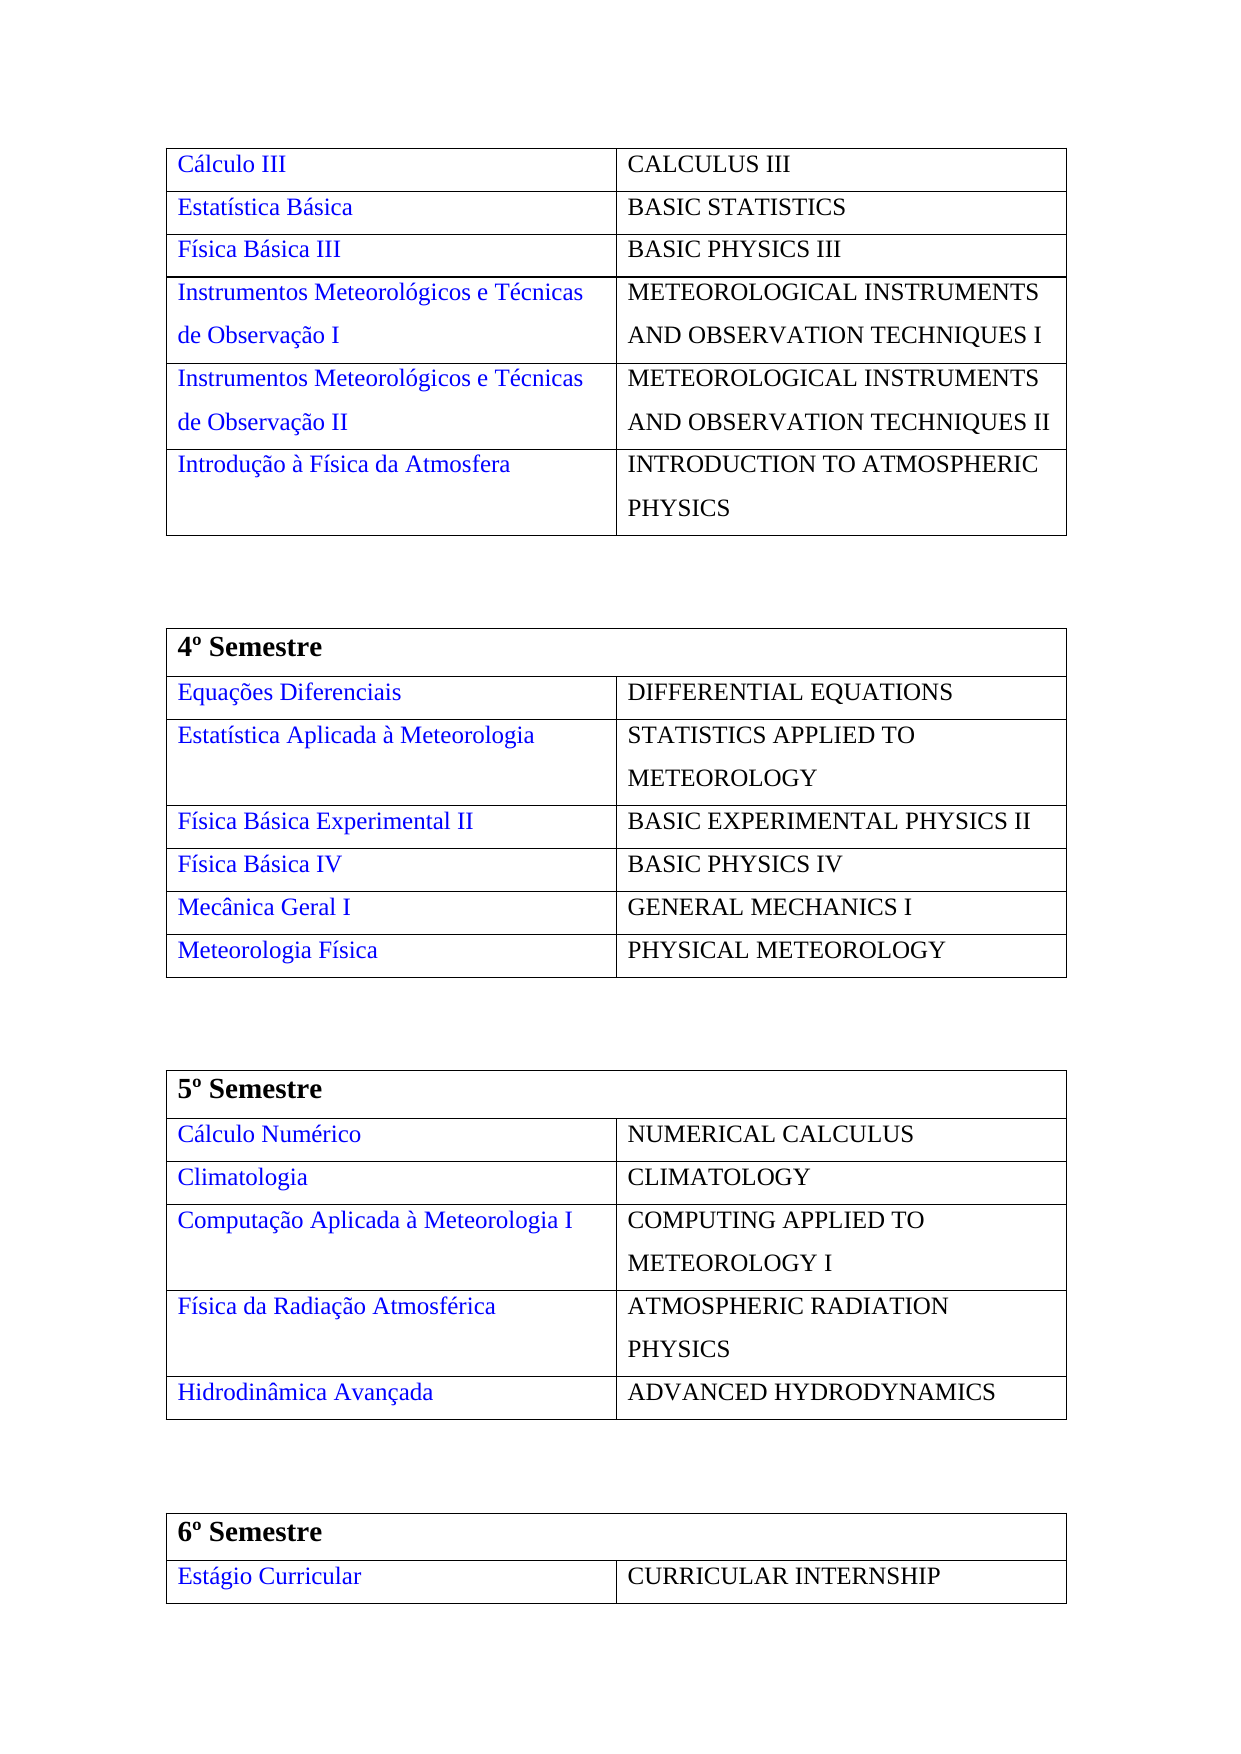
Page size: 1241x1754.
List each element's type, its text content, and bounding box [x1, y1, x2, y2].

table_cell BASIC PHYSICS IV [617, 849, 1066, 891]
table_header 4º Semestre [167, 629, 1066, 676]
table_cell ADVANCED HYDRODYNAMICS [617, 1377, 1066, 1419]
table_cell ATMOSPHERIC RADIATION PHYSICS [617, 1291, 1066, 1376]
table_cell Estágio Curricular [167, 1561, 616, 1603]
table_cell CLIMATOLOGY [617, 1162, 1066, 1204]
table_cell INTRODUCTION TO ATMOSPHERIC PHYSICS [617, 450, 1066, 534]
table_cell Física da Radiação Atmosférica [167, 1291, 616, 1376]
table_cell GENERAL MECHANICS I [617, 892, 1066, 934]
table_header 6º Semestre [167, 1514, 1066, 1560]
table_cell Cálculo Numérico [167, 1119, 616, 1161]
table_cell Física Básica Experimental II [167, 806, 616, 848]
table_cell CALCULUS III [617, 149, 1066, 191]
table_cell DIFFERENTIAL EQUATIONS [617, 677, 1066, 719]
table_cell Instrumentos Meteorológicos e Técnicas de Observação I [167, 278, 616, 362]
table_cell NUMERICAL CALCULUS [617, 1119, 1066, 1161]
table_cell STATISTICS APPLIED TO METEOROLOGY [617, 720, 1066, 805]
table_cell METEOROLOGICAL INSTRUMENTS AND OBSERVATION TECHNIQUES II [617, 364, 1066, 448]
table_cell BASIC EXPERIMENTAL PHYSICS II [617, 806, 1066, 848]
table_cell Cálculo III [167, 149, 616, 191]
table_cell Equações Diferenciais [167, 677, 616, 719]
table_cell Meteorologia Física [167, 935, 616, 977]
table_cell Física Básica IV [167, 849, 616, 891]
table_header 5º Semestre [167, 1071, 1066, 1118]
table_cell METEOROLOGICAL INSTRUMENTS AND OBSERVATION TECHNIQUES I [617, 278, 1066, 362]
table_cell BASIC PHYSICS III [617, 235, 1066, 276]
table_cell COMPUTING APPLIED TO METEOROLOGY I [617, 1205, 1066, 1290]
table_cell BASIC STATISTICS [617, 192, 1066, 233]
table_cell PHYSICAL METEOROLOGY [617, 935, 1066, 977]
table_cell Estatística Aplicada à Meteorologia [167, 720, 616, 805]
table_cell Hidrodinâmica Avançada [167, 1377, 616, 1419]
table_cell Computação Aplicada à Meteorologia I [167, 1205, 616, 1290]
table_cell Estatística Básica [167, 192, 616, 233]
table_cell Física Básica III [167, 235, 616, 276]
table_cell CURRICULAR INTERNSHIP [617, 1561, 1066, 1603]
table_cell Climatologia [167, 1162, 616, 1204]
table_cell Mecânica Geral I [167, 892, 616, 934]
table_cell Instrumentos Meteorológicos e Técnicas de Observação II [167, 364, 616, 448]
table_cell Introdução à Física da Atmosfera [167, 450, 616, 534]
